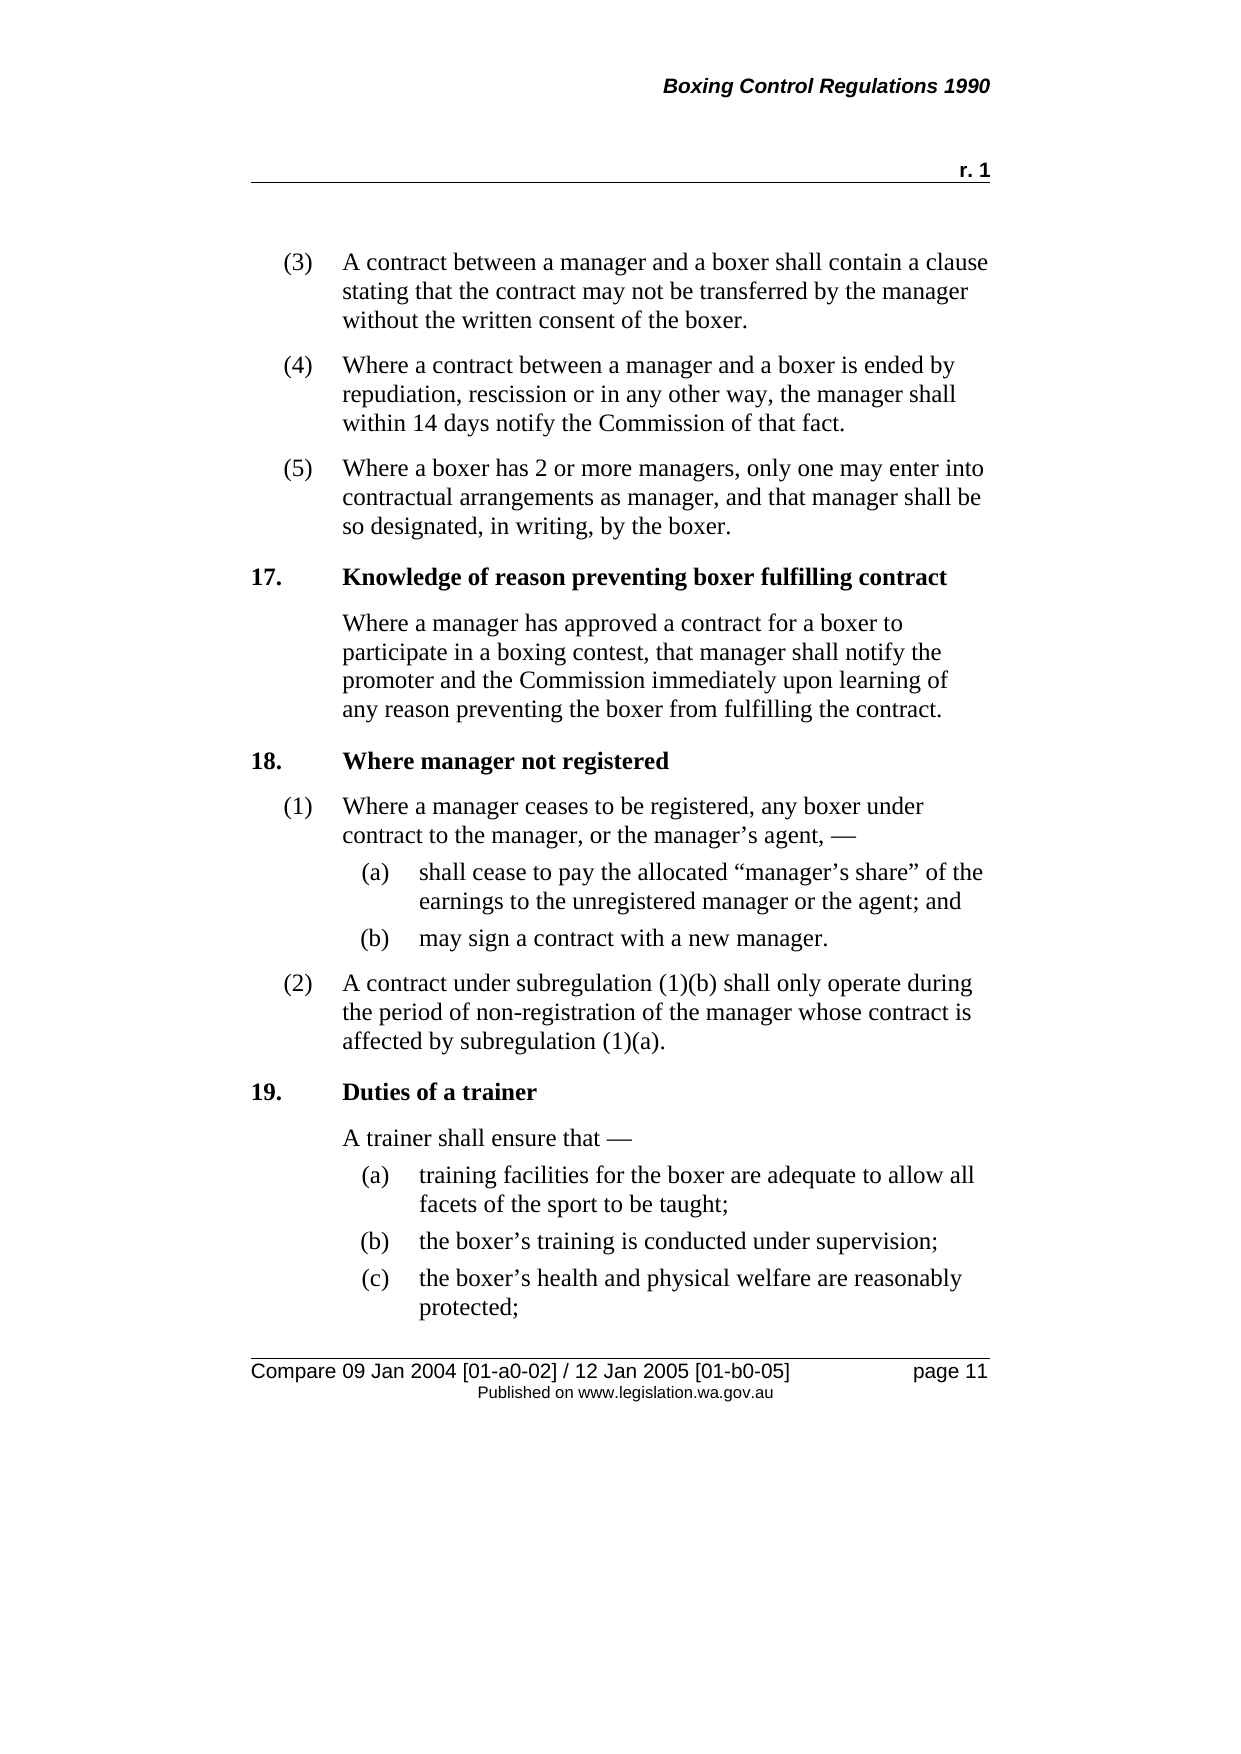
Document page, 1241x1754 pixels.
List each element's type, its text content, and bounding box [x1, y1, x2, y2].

text (c) the boxer’s health and physical welfare are reasonably protected; [251, 1263, 990, 1320]
text A trainer shall ensure that — [251, 1123, 990, 1152]
text (b) may sign a contract with a new manager. [251, 923, 990, 952]
text (a) shall cease to pay the allocated “manager’s share” of the earnings to the unregistered manager or the agent; and [251, 857, 990, 914]
text (a) training facilities for the boxer are adequate to allow all facets of the sport to be taught; [251, 1160, 990, 1217]
text (4) Where a contract between a manager and a boxer is ended by repudiation, rescission or in any other way, the manager shall within 14 days notify the Commission of that fact. [251, 350, 990, 437]
text Where a manager has approved a contract for a boxer to participate in a boxing contest, that manager shall notify the promoter and the Commission immediately upon learning of any reason preventing the boxer from fulfilling the contract. [251, 608, 990, 723]
subtitle 18. Where manager not registered [251, 746, 990, 774]
subtitle 19. Duties of a trainer [251, 1077, 990, 1106]
subtitle 17. Knowledge of reason preventing boxer fulfilling contract [251, 562, 990, 591]
text (2) A contract under subregulation (1)(b) shall only operate during the period of non-registration of the manager whose contract is affected by subregulation (1)(a). [251, 968, 990, 1054]
text (1) Where a manager ceases to be registered, any boxer under contract to the manager, or the manager’s agent, — [251, 791, 990, 849]
text (5) Where a boxer has 2 or more managers, only one may enter into contractual arrangements as manager, and that manager shall be so designated, in writing, by the boxer. [251, 453, 990, 539]
text (3) A contract between a manager and a boxer shall contain a clause stating that the contract may not be transferred by the manager without the written consent of the boxer. [251, 247, 990, 334]
text (b) the boxer’s training is conducted under supervision; [251, 1226, 990, 1254]
